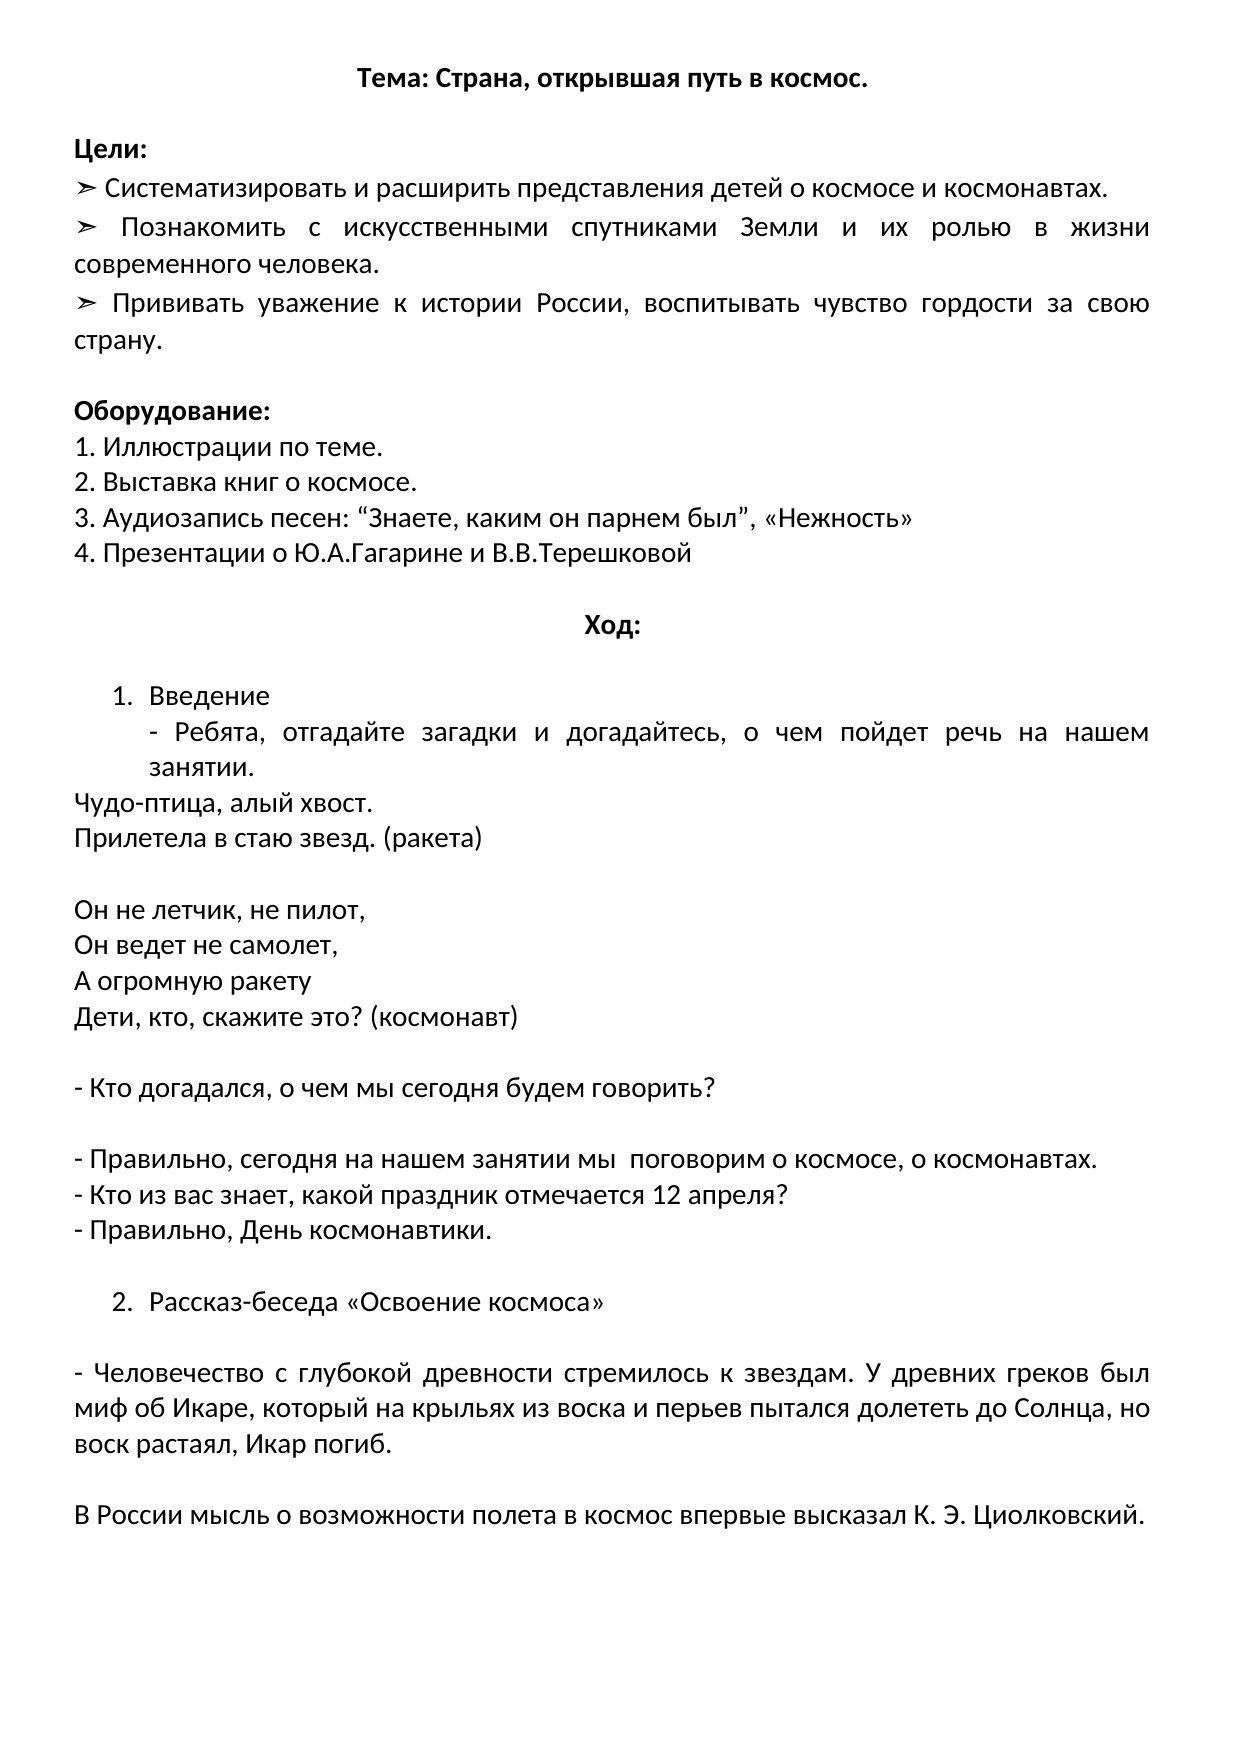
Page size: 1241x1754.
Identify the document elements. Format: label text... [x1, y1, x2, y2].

text 2. Выставка книг о космосе. [74, 463, 1152, 499]
text - Кто догадался, о чем мы сегодня будем говорить? [74, 1069, 1152, 1104]
list - Ребята, отгадайте загадки и догадайтесь, о чем пойдет речь на нашем занятии. [149, 713, 1152, 784]
text - Человечество с глубокой древности стремилось к звездам. У древних греков был миф об Икаре, который на крыльях из воска и перьев пытался долететь до Солнца, но воск растаял, Икар погиб. [74, 1354, 1152, 1461]
text В России мысль о возможности полета в космос впервые высказал К. Э. Циолковский. [74, 1496, 1152, 1532]
text Чудо-птица, алый хвост. [74, 784, 1152, 819]
text - Правильно, сегодня на нашем занятии мы поговорим о космосе, о космонавтах. [74, 1140, 1152, 1176]
list Введение [111, 677, 1152, 713]
text Прилетела в стаю звезд. (ракета) [74, 819, 1152, 855]
text Тема: Страна, открывшая путь в космос. [74, 59, 1152, 95]
text Дети, кто, скажите это? (космонавт) [74, 998, 1152, 1033]
text Ход: [74, 606, 1152, 641]
text ➣ Познакомить с искусственными спутниками Земли и их ролью в жизни современного человека. [74, 206, 1152, 281]
text - Кто из вас знает, какой праздник отмечается 12 апреля? [74, 1176, 1152, 1211]
list Рассказ-беседа «Освоение космоса» [111, 1283, 1152, 1318]
text ➣ Систематизировать и расширить представления детей о космосе и космонавтах. [74, 166, 1152, 206]
text 4. Презентации о Ю.А.Гагарине и В.В.Терешковой [74, 534, 1152, 570]
text А огромную ракету [74, 962, 1152, 998]
text - Правильно, День космонавтики. [74, 1211, 1152, 1247]
text Цели: [74, 130, 1152, 166]
text Он не летчик, не пилот, [74, 891, 1152, 926]
text 1. Иллюстрации по теме. [74, 428, 1152, 463]
text Оборудование: [74, 392, 1152, 428]
text 3. Аудиозапись песен: “Знаете, каким он парнем был”, «Нежность» [74, 499, 1152, 534]
text ➣ Прививать уважение к истории России, воспитывать чувство гордости за свою страну. [74, 281, 1152, 356]
text Он ведет не самолет, [74, 926, 1152, 962]
